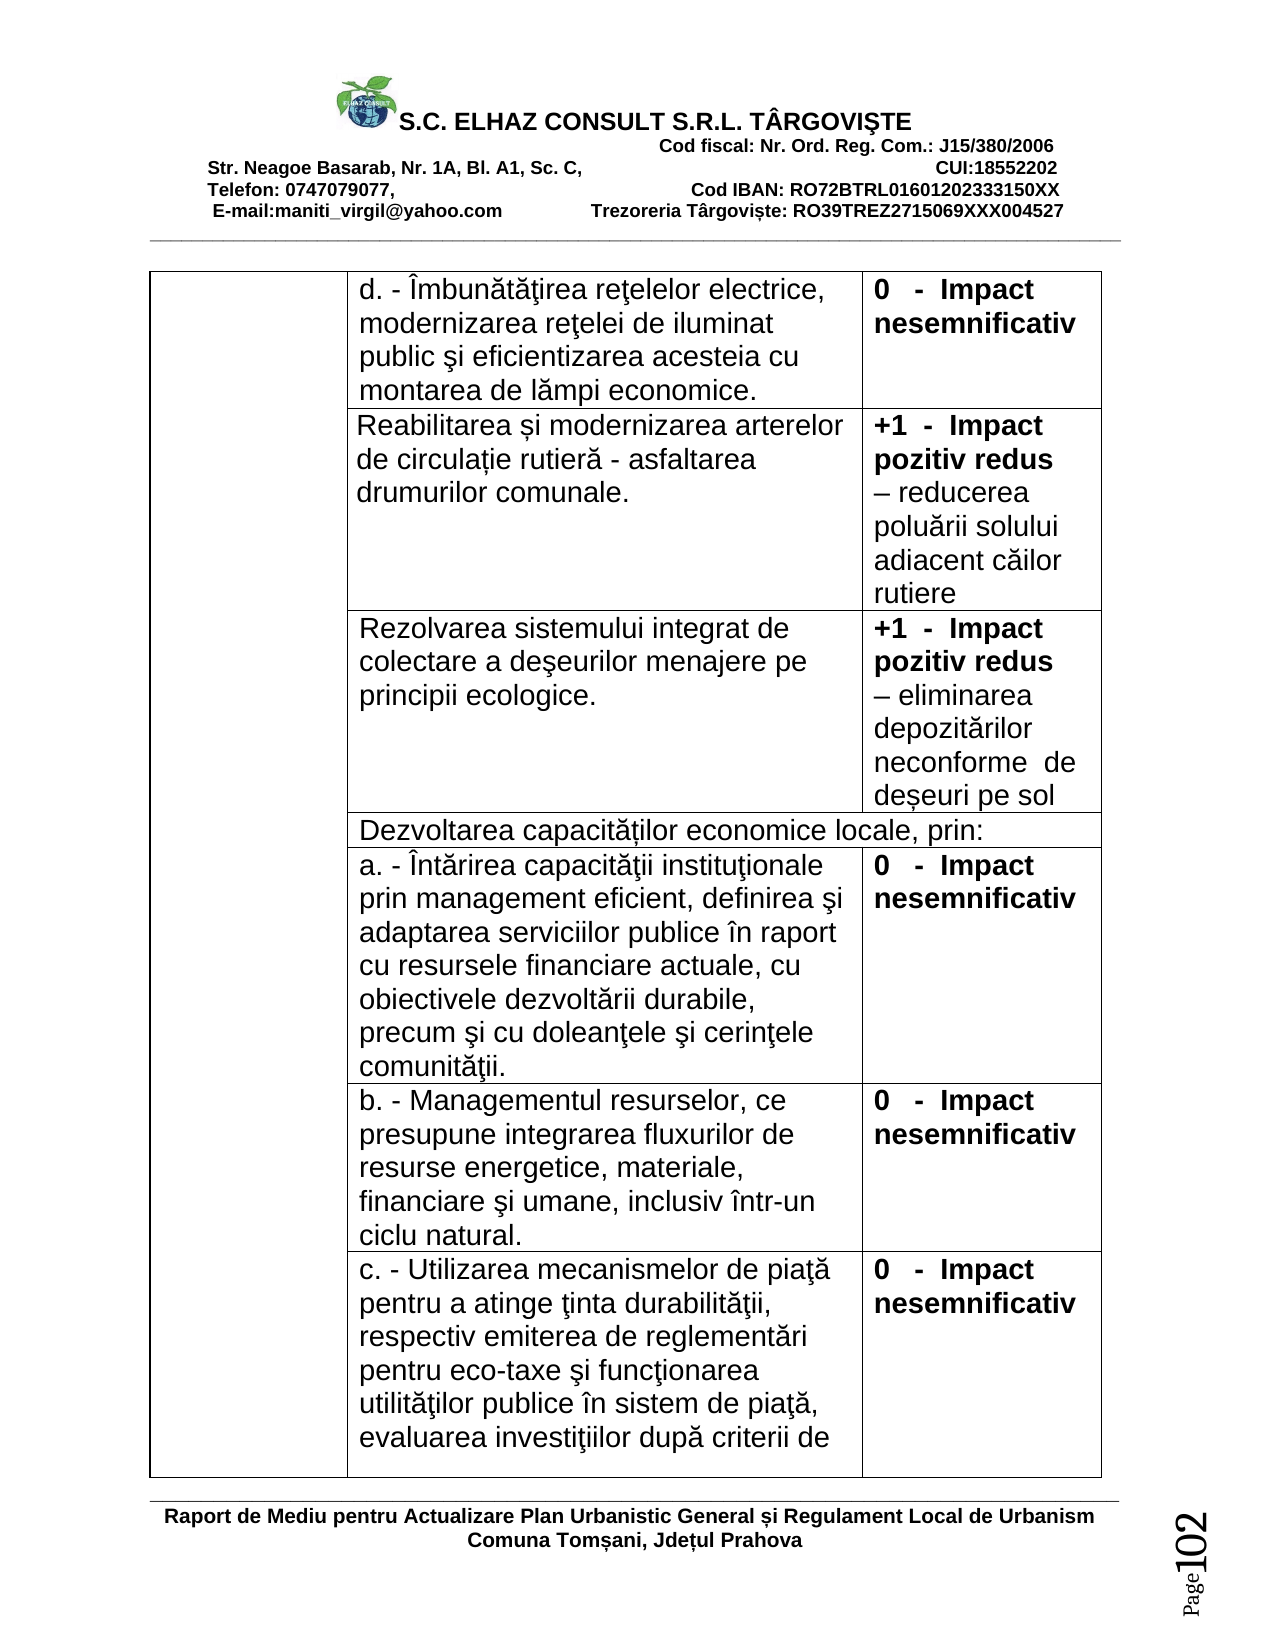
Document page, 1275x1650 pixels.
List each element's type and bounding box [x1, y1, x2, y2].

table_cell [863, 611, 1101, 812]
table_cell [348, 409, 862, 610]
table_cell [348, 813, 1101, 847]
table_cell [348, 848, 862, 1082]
picture [334, 73, 399, 130]
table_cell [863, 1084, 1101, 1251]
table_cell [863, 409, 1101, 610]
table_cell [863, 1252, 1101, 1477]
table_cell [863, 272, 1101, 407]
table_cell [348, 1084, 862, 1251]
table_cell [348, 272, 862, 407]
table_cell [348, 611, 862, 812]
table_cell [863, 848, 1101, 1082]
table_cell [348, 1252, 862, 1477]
